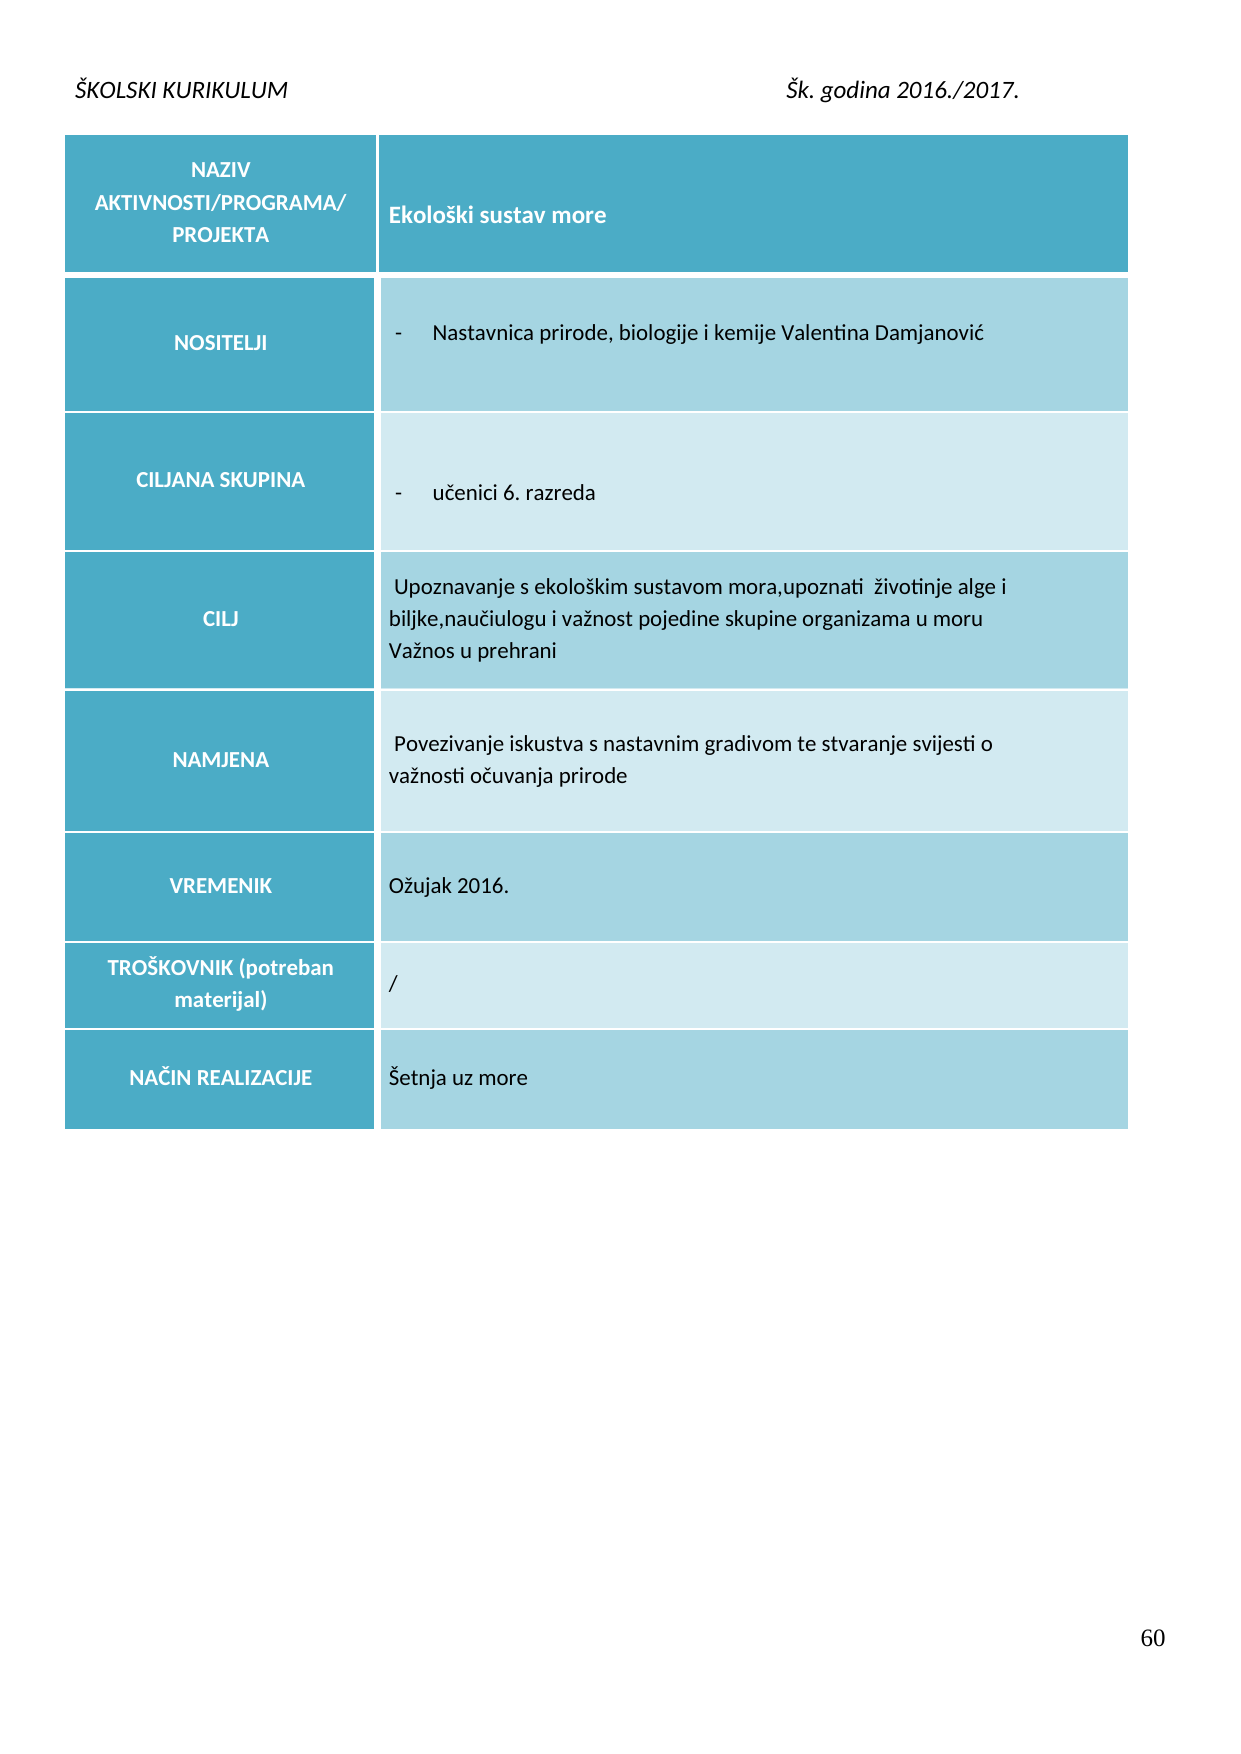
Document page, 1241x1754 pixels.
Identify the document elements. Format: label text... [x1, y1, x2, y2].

table_cell CILJANA SKUPINA [65, 413, 374, 550]
table_cell CILJ [65, 552, 374, 688]
table_header Ekološki sustav more [379, 135, 1128, 272]
table_header NAZIV AKTIVNOSTI/PROGRAMA/ PROJEKTA [65, 135, 376, 272]
table_cell učenici 6. razreda [381, 413, 1128, 550]
table_cell / [381, 943, 1128, 1028]
table_cell Upoznavanje s ekološkim sustavom mora,upoznati životinje alge i biljke,naučiulogu i važnost pojedine skupine organizama u moru Važnos u prehrani [381, 552, 1128, 688]
table_cell NAMJENA [65, 691, 374, 831]
table_cell TROŠKOVNIK (potreban materijal) [65, 943, 374, 1028]
table_cell Šetnja uz more [381, 1030, 1128, 1129]
table_cell NOSITELJI [65, 278, 374, 411]
table_cell Nastavnica prirode, biologije i kemije Valentina Damjanović [381, 278, 1128, 411]
table_cell VREMENIK [65, 833, 374, 941]
table_cell NAČIN REALIZACIJE [65, 1030, 374, 1129]
table_cell Povezivanje iskustva s nastavnim gradivom te stvaranje svijesti o važnosti očuvanja prirode [381, 691, 1128, 831]
table_cell Ožujak 2016. [381, 833, 1128, 941]
